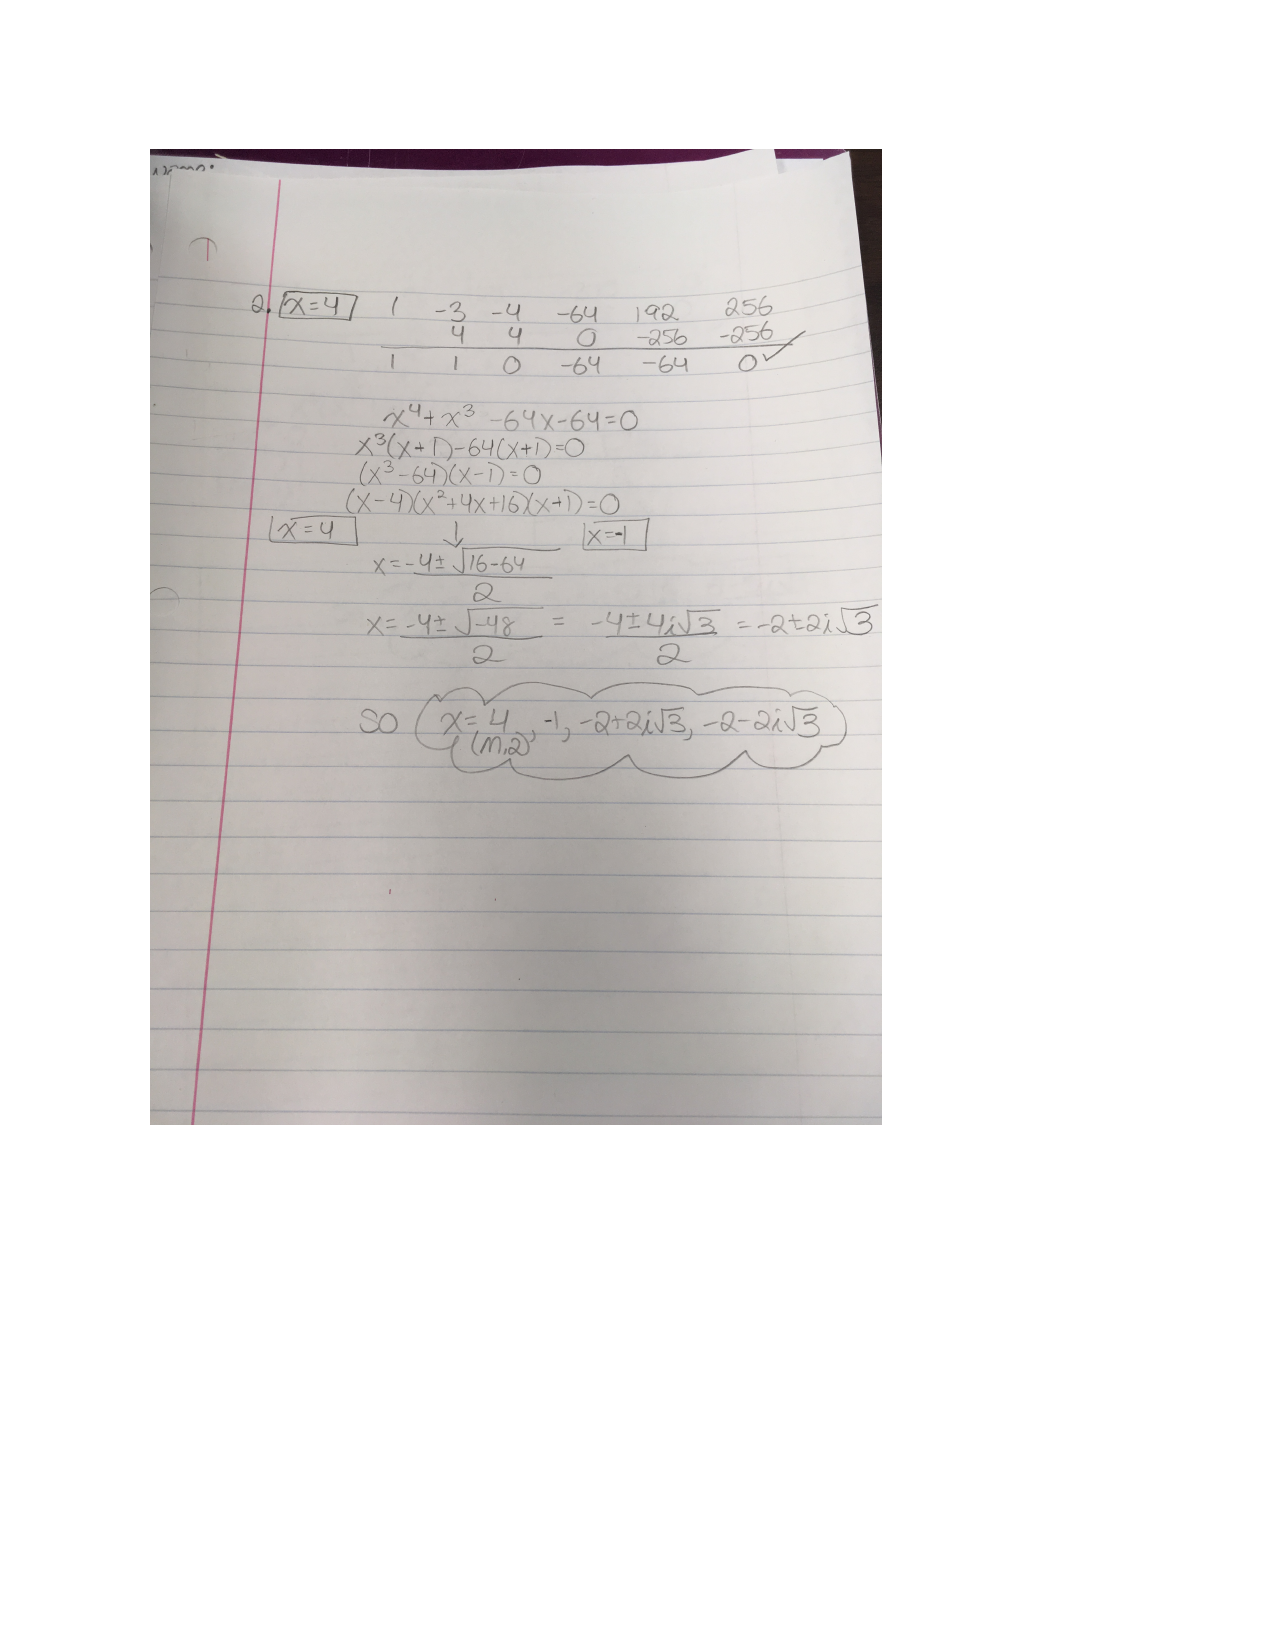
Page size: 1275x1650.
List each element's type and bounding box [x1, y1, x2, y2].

picture [150, 149, 882, 1125]
